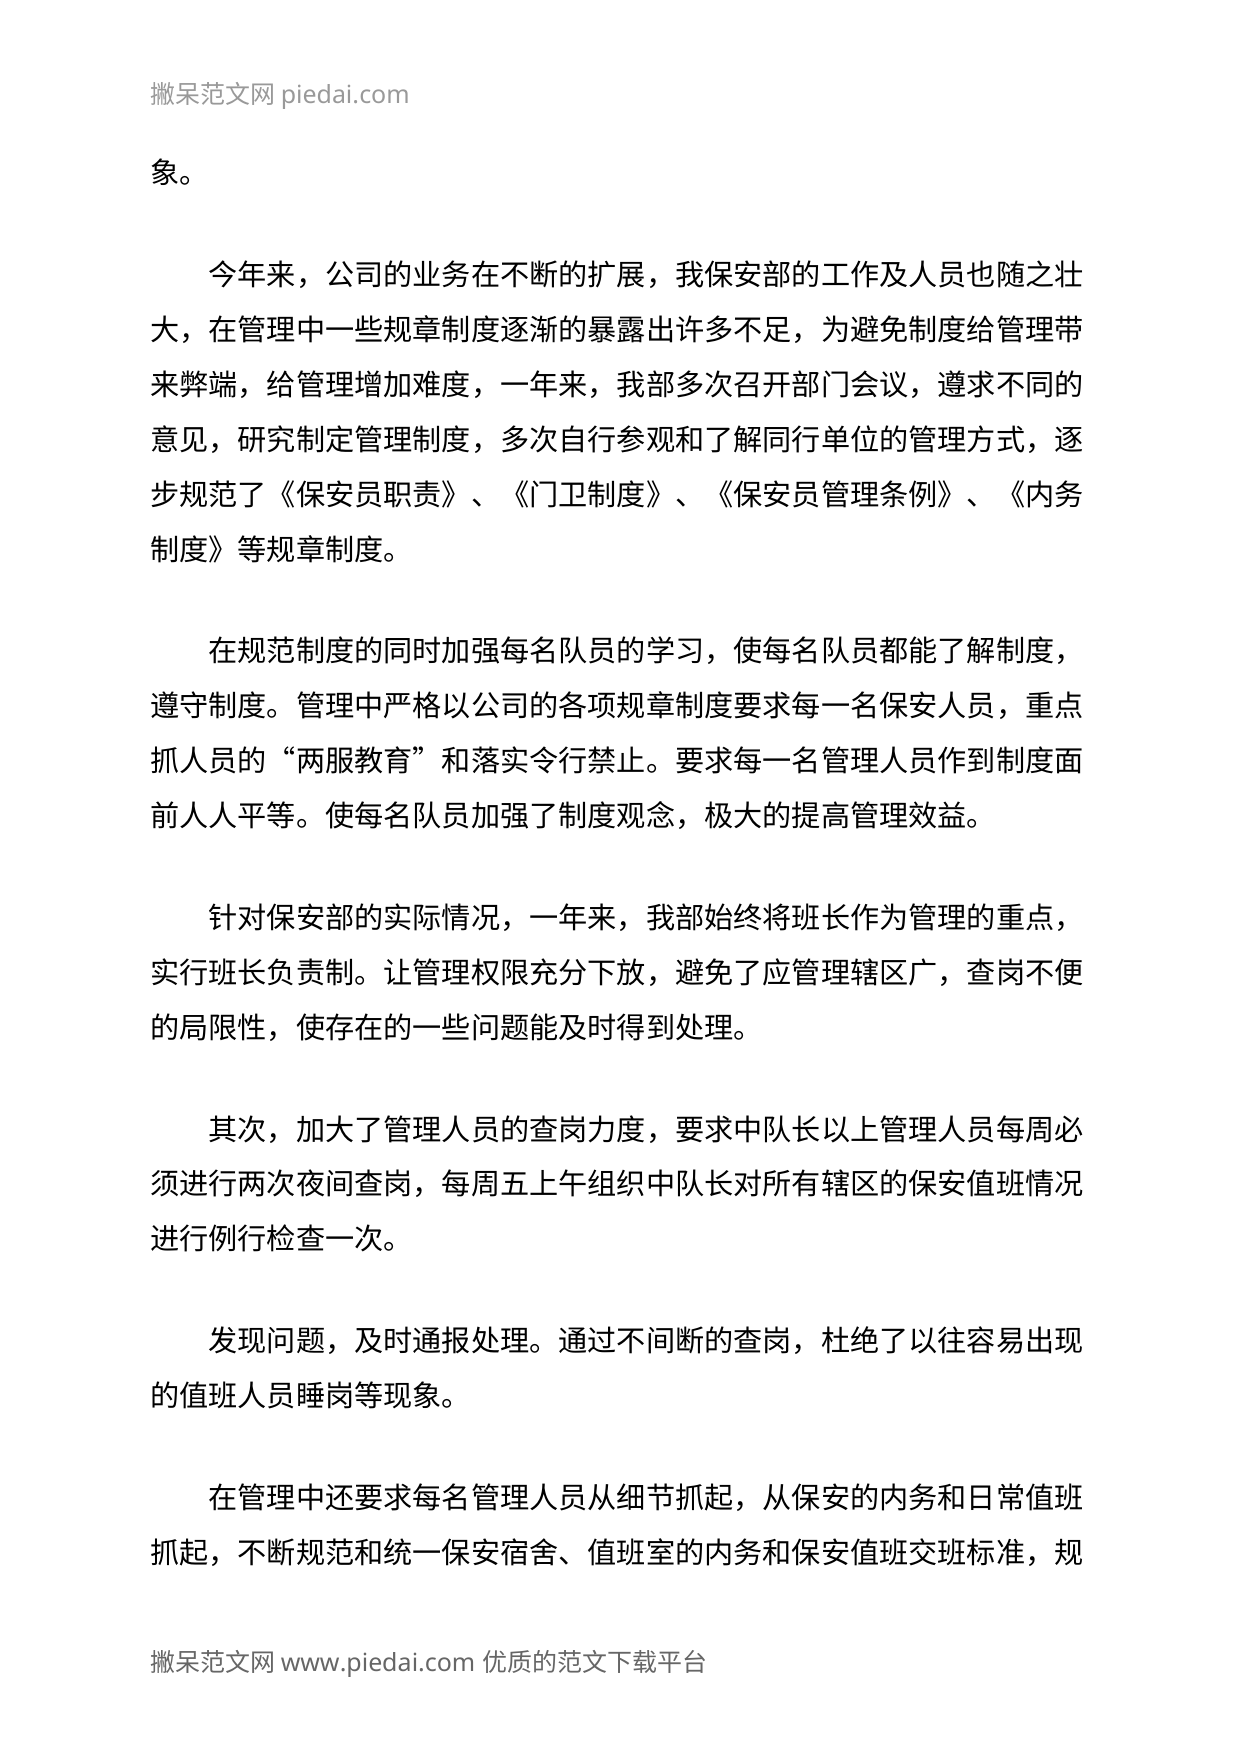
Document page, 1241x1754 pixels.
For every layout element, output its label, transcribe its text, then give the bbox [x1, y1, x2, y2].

text 其次，加大了管理人员的查岗力度，要求中队长以上管理人员每周必须进行两次夜间查岗，每周五上午组织中队长对所有辖区的保安值班情况进行例行检查一次。 [150, 1106, 1090, 1258]
text 今年来，公司的业务在不断的扩展，我保安部的工作及人员也随之壮大，在管理中一些规章制度逐渐的暴露出许多不足，为避免制度给管理带来弊端，给管理增加难度，一年来，我部多次召开部门会议，遵求不同的意见，研究制定管理制度，多次自行参观和了解同行单位的管理方式，逐步规范了《保安员职责》、《门卫制度》、《保安员管理条例》、《内务制度》等规章制度。 [150, 252, 1090, 568]
text 在规范制度的同时加强每名队员的学习，使每名队员都能了解制度，遵守制度。管理中严格以公司的各项规章制度要求每一名保安人员，重点抓人员的“两服教育”和落实令行禁止。要求每一名管理人员作到制度面前人人平等。使每名队员加强了制度观念，极大的提高管理效益。 [150, 628, 1090, 835]
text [150, 150, 1090, 192]
text 发现问题，及时通报处理。通过不间断的查岗，杜绝了以往容易出现的值班人员睡岗等现象。 [150, 1318, 1090, 1415]
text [150, 1474, 1090, 1571]
text 针对保安部的实际情况，一年来，我部始终将班长作为管理的重点，实行班长负责制。让管理权限充分下放，避免了应管理辖区广，查岗不便的局限性，使存在的一些问题能及时得到处理。 [150, 894, 1090, 1047]
